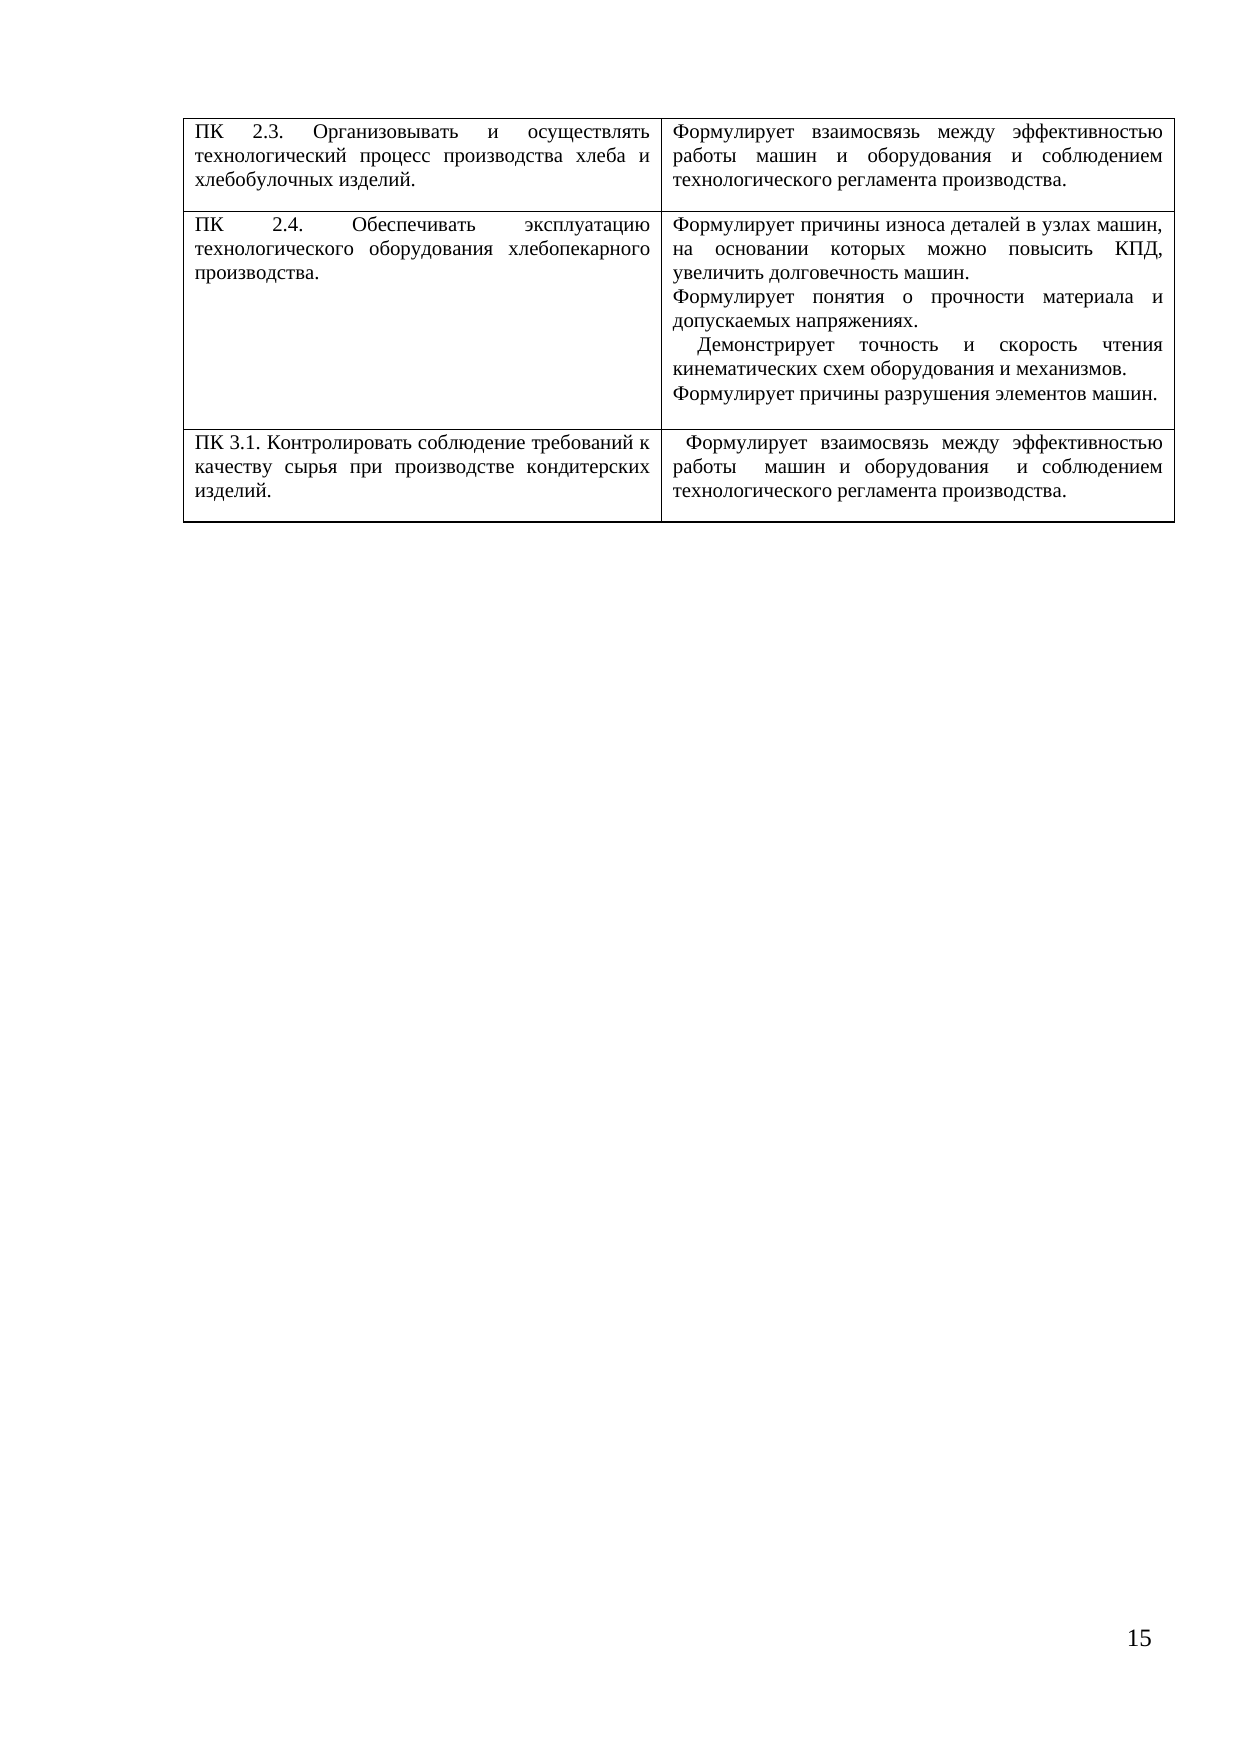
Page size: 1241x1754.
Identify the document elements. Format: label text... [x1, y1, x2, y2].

table_cell Формулирует взаимосвязь между эффективностью работы машин и оборудования и соблюдением технологического регламента производства. [662, 119, 1174, 211]
table_cell Формулирует взаимосвязь между эффективностью работы машин и оборудования и соблюдением технологического регламента производства. [662, 430, 1174, 521]
table_cell ПК 3.1. Контролировать соблюдение требований к качеству сырья при производстве кондитерских изделий. [184, 430, 661, 521]
table_cell ПК 2.3. Организовывать и осуществлять технологический процесс производства хлеба и хлебобулочных изделий. [184, 119, 661, 211]
table_cell ПК 2.4. Обеспечивать эксплуатацию технологического оборудования хлебопекарного производства. [184, 212, 661, 428]
